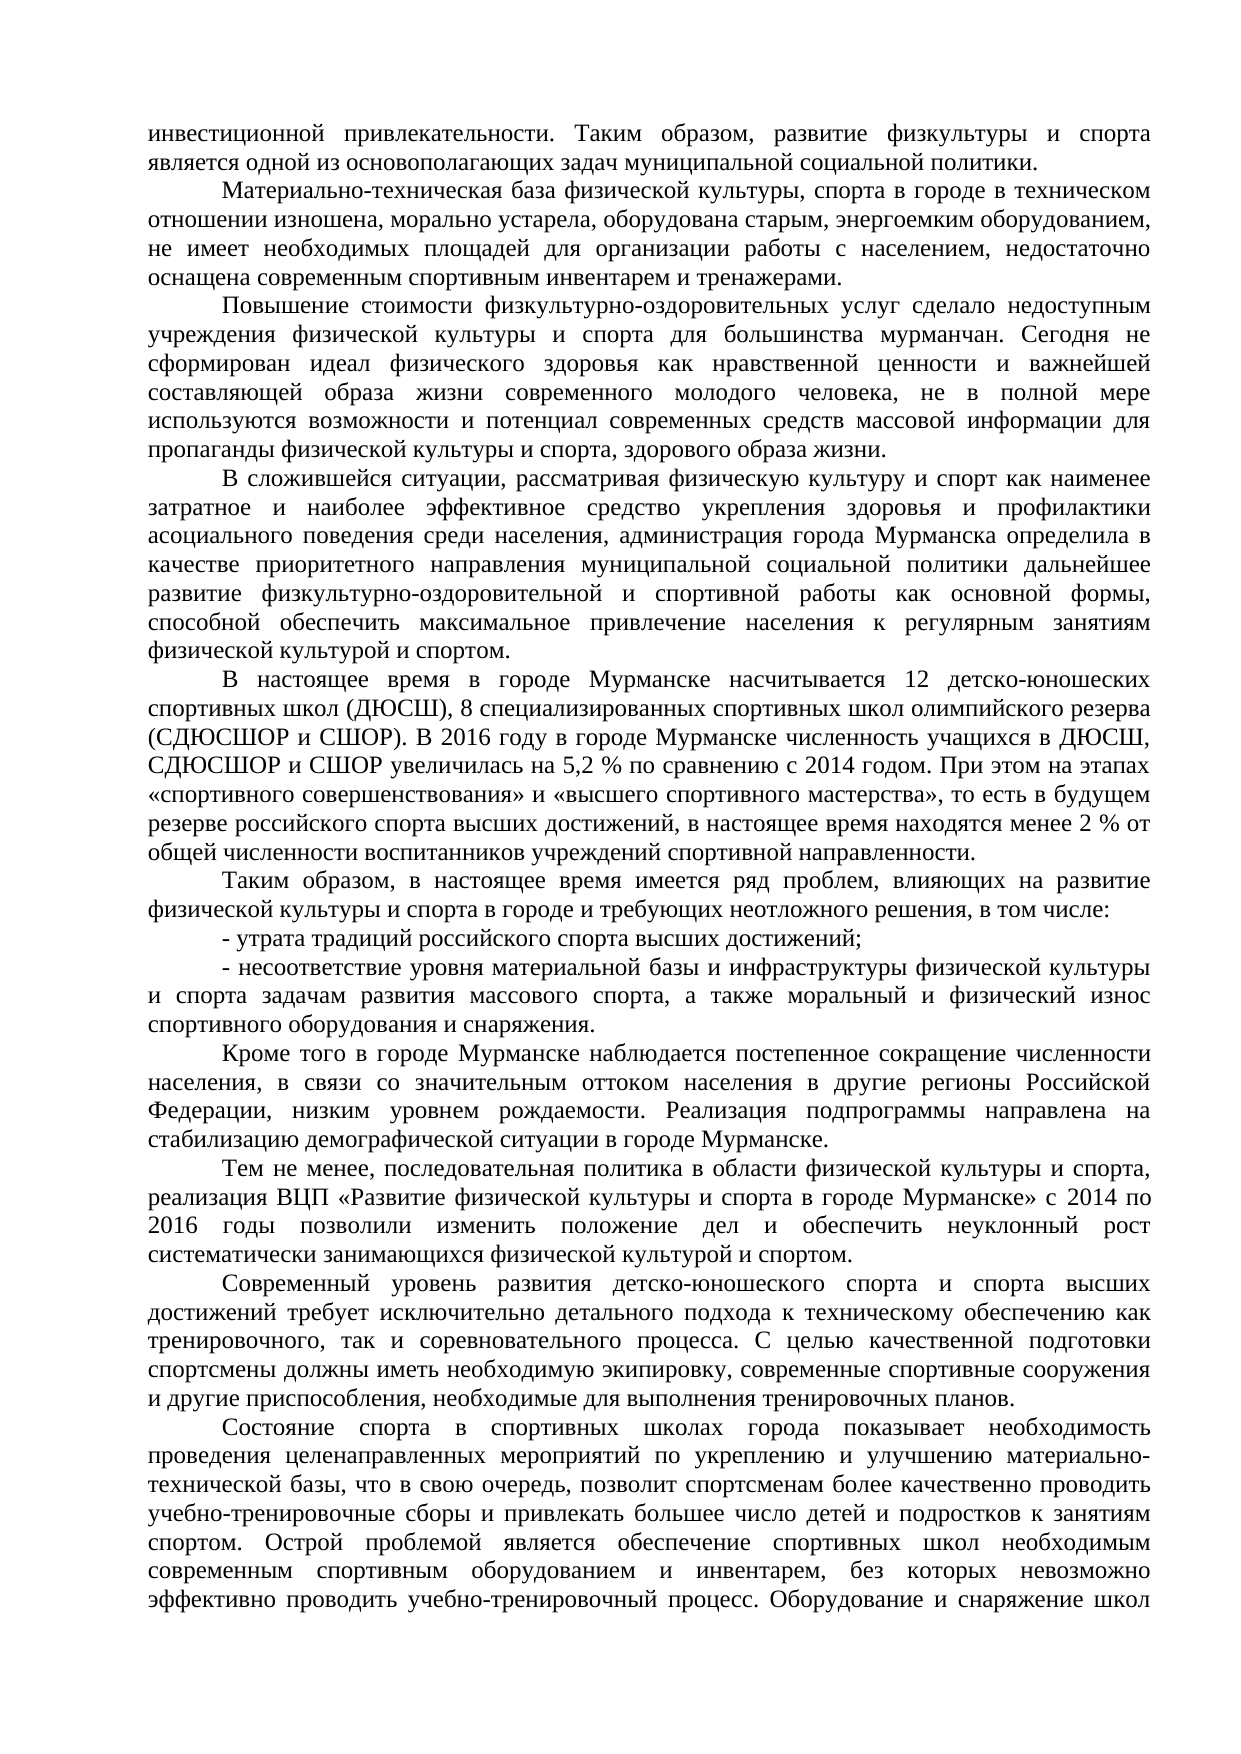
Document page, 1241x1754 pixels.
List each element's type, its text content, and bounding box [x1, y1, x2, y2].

text Материально-техническая база физической культуры, спорта в городе в техническом отношении изношена, морально устарела, оборудована старым, энергоемким оборудованием, не имеет необходимых площадей для организации работы с населением, недостаточно оснащена современным спортивным инвентарем и тренажерами. [148, 176, 1152, 291]
text В настоящее время в городе Мурманске насчитывается 12 детско-юношеских спортивных школ (ДЮСШ), 8 специализированных спортивных школ олимпийского резерва (СДЮСШОР и СШОР). В 2016 году в городе Мурманске численность учащихся в ДЮСШ, СДЮСШОР и СШОР увеличилась на 5,2 % по сравнению с 2014 годом. При этом на этапах «спортивного совершенствования» и «высшего спортивного мастерства», то есть в будущем резерве российского спорта высших достижений, в настоящее время находятся менее 2 % от общей численности воспитанников учреждений спортивной направленности. [148, 664, 1152, 866]
text Современный уровень развития детско-юношеского спорта и спорта высших достижений требует исключительно детального подхода к техническому обеспечению как тренировочного, так и соревновательного процесса. С целью качественной подготовки спортсмены должны иметь необходимую экипировку, современные спортивные сооружения и другие приспособления, необходимые для выполнения тренировочных планов. [148, 1268, 1152, 1412]
text - несоответствие уровня материальной базы и инфраструктуры физической культуры и спорта задачам развития массового спорта, а также моральный и физический износ спортивного оборудования и снаряжения. [148, 952, 1152, 1038]
text Таким образом, в настоящее время имеется ряд проблем, влияющих на развитие физической культуры и спорта в городе и требующих неотложного решения, в том числе: [148, 866, 1152, 923]
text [148, 118, 1152, 176]
text Повышение стоимости физкультурно-оздоровительных услуг сделало недоступным учреждения физической культуры и спорта для большинства мурманчан. Сегодня не сформирован идеал физического здоровья как нравственной ценности и важнейшей составляющей образа жизни современного молодого человека, не в полной мере используются возможности и потенциал современных средств массовой информации для пропаганды физической культуры и спорта, здорового образа жизни. [148, 291, 1152, 463]
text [148, 1412, 1152, 1613]
text Кроме того в городе Мурманске наблюдается постепенное сокращение численности населения, в связи со значительным оттоком населения в другие регионы Российской Федерации, низким уровнем рождаемости. Реализация подпрограммы направлена на стабилизацию демографической ситуации в городе Мурманске. [148, 1038, 1152, 1153]
text - утрата традиций российского спорта высших достижений; [148, 923, 1152, 952]
text В сложившейся ситуации, рассматривая физическую культуру и спорт как наименее затратное и наиболее эффективное средство укрепления здоровья и профилактики асоциального поведения среди населения, администрация города Мурманска определила в качестве приоритетного направления муниципальной социальной политики дальнейшее развитие физкультурно-оздоровительной и спортивной работы как основной формы, способной обеспечить максимальное привлечение населения к регулярным занятиям физической культурой и спортом. [148, 463, 1152, 664]
text Тем не менее, последовательная политика в области физической культуры и спорта, реализация ВЦП «Развитие физической культуры и спорта в городе Мурманске» с 2014 по 2016 годы позволили изменить положение дел и обеспечить неуклонный рост систематически занимающихся физической культурой и спортом. [148, 1153, 1152, 1268]
